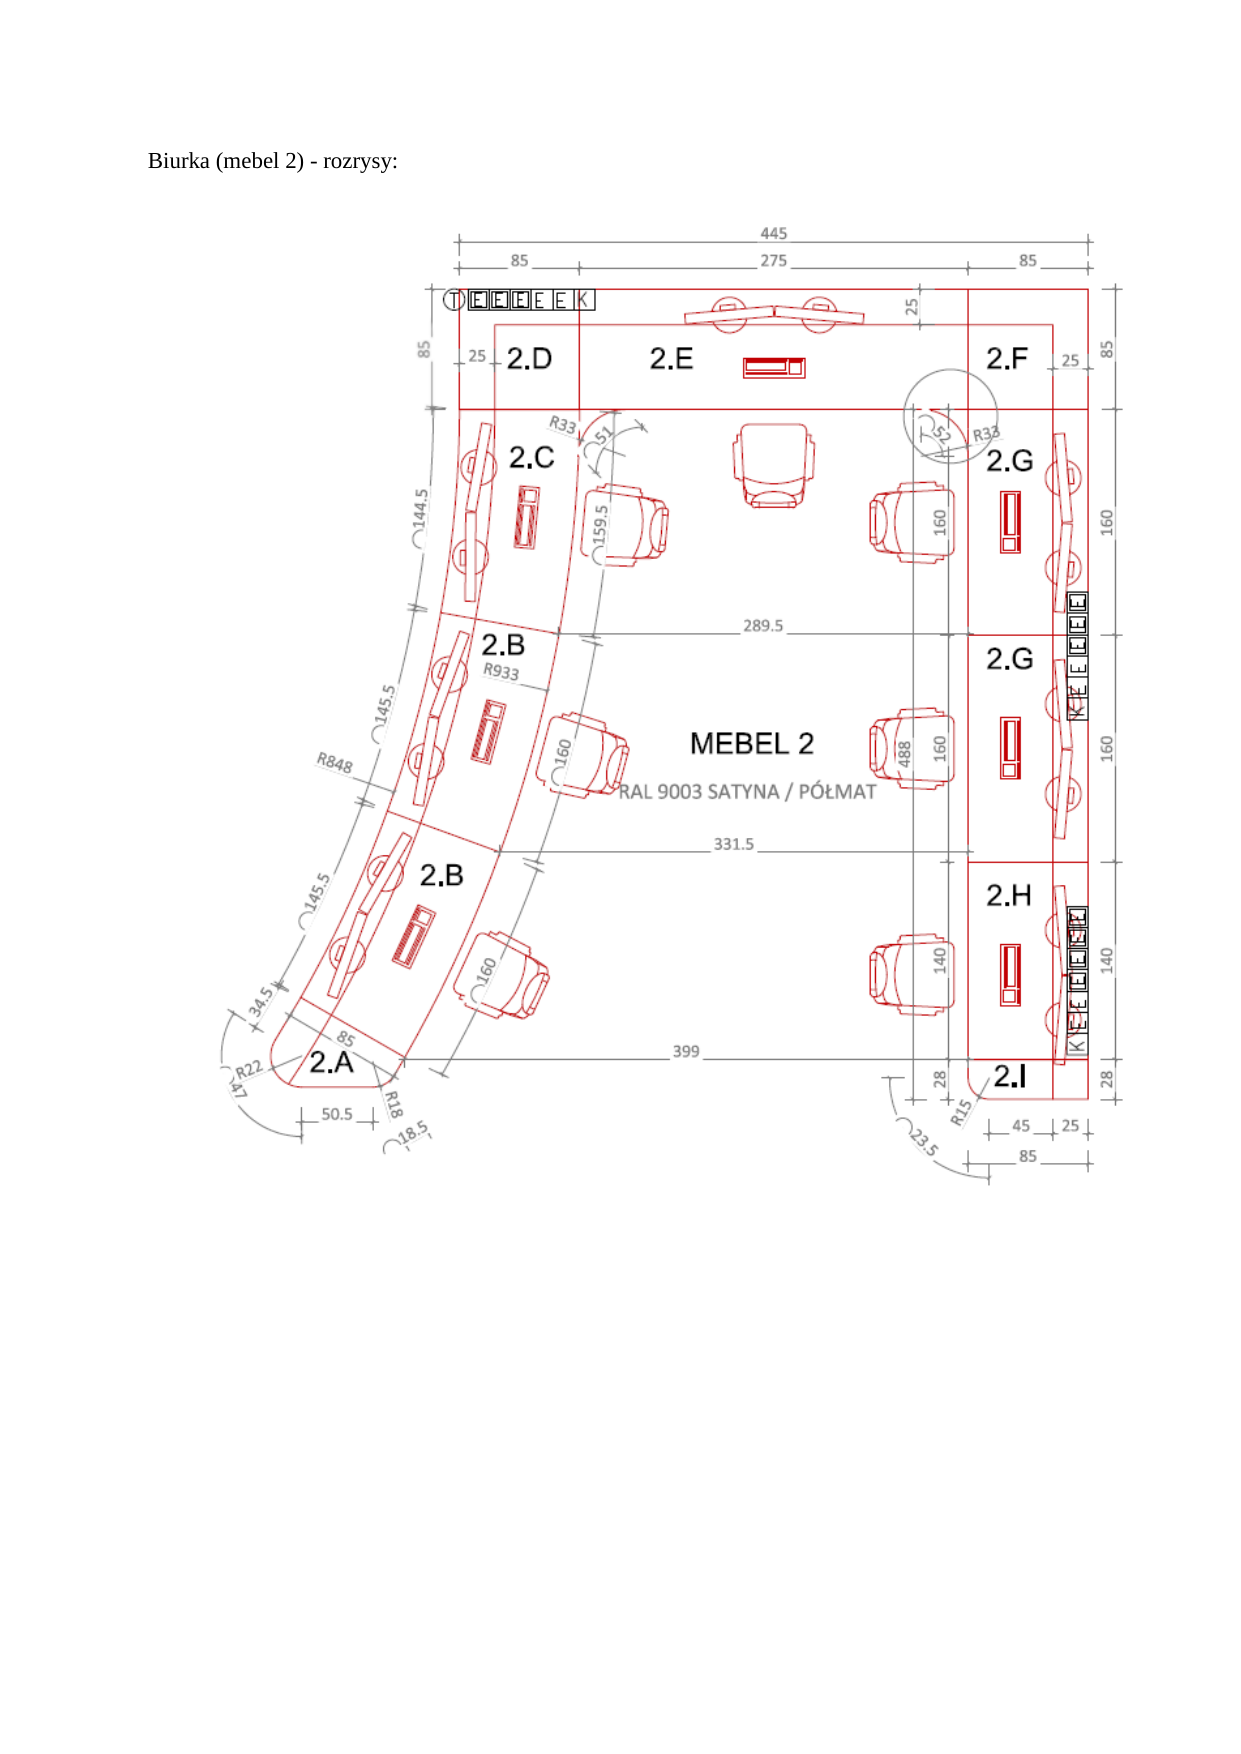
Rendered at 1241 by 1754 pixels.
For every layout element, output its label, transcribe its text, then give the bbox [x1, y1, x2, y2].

list Biurka (mebel 2) - rozrysy: [148, 148, 1093, 174]
picture [147, 200, 1175, 1226]
